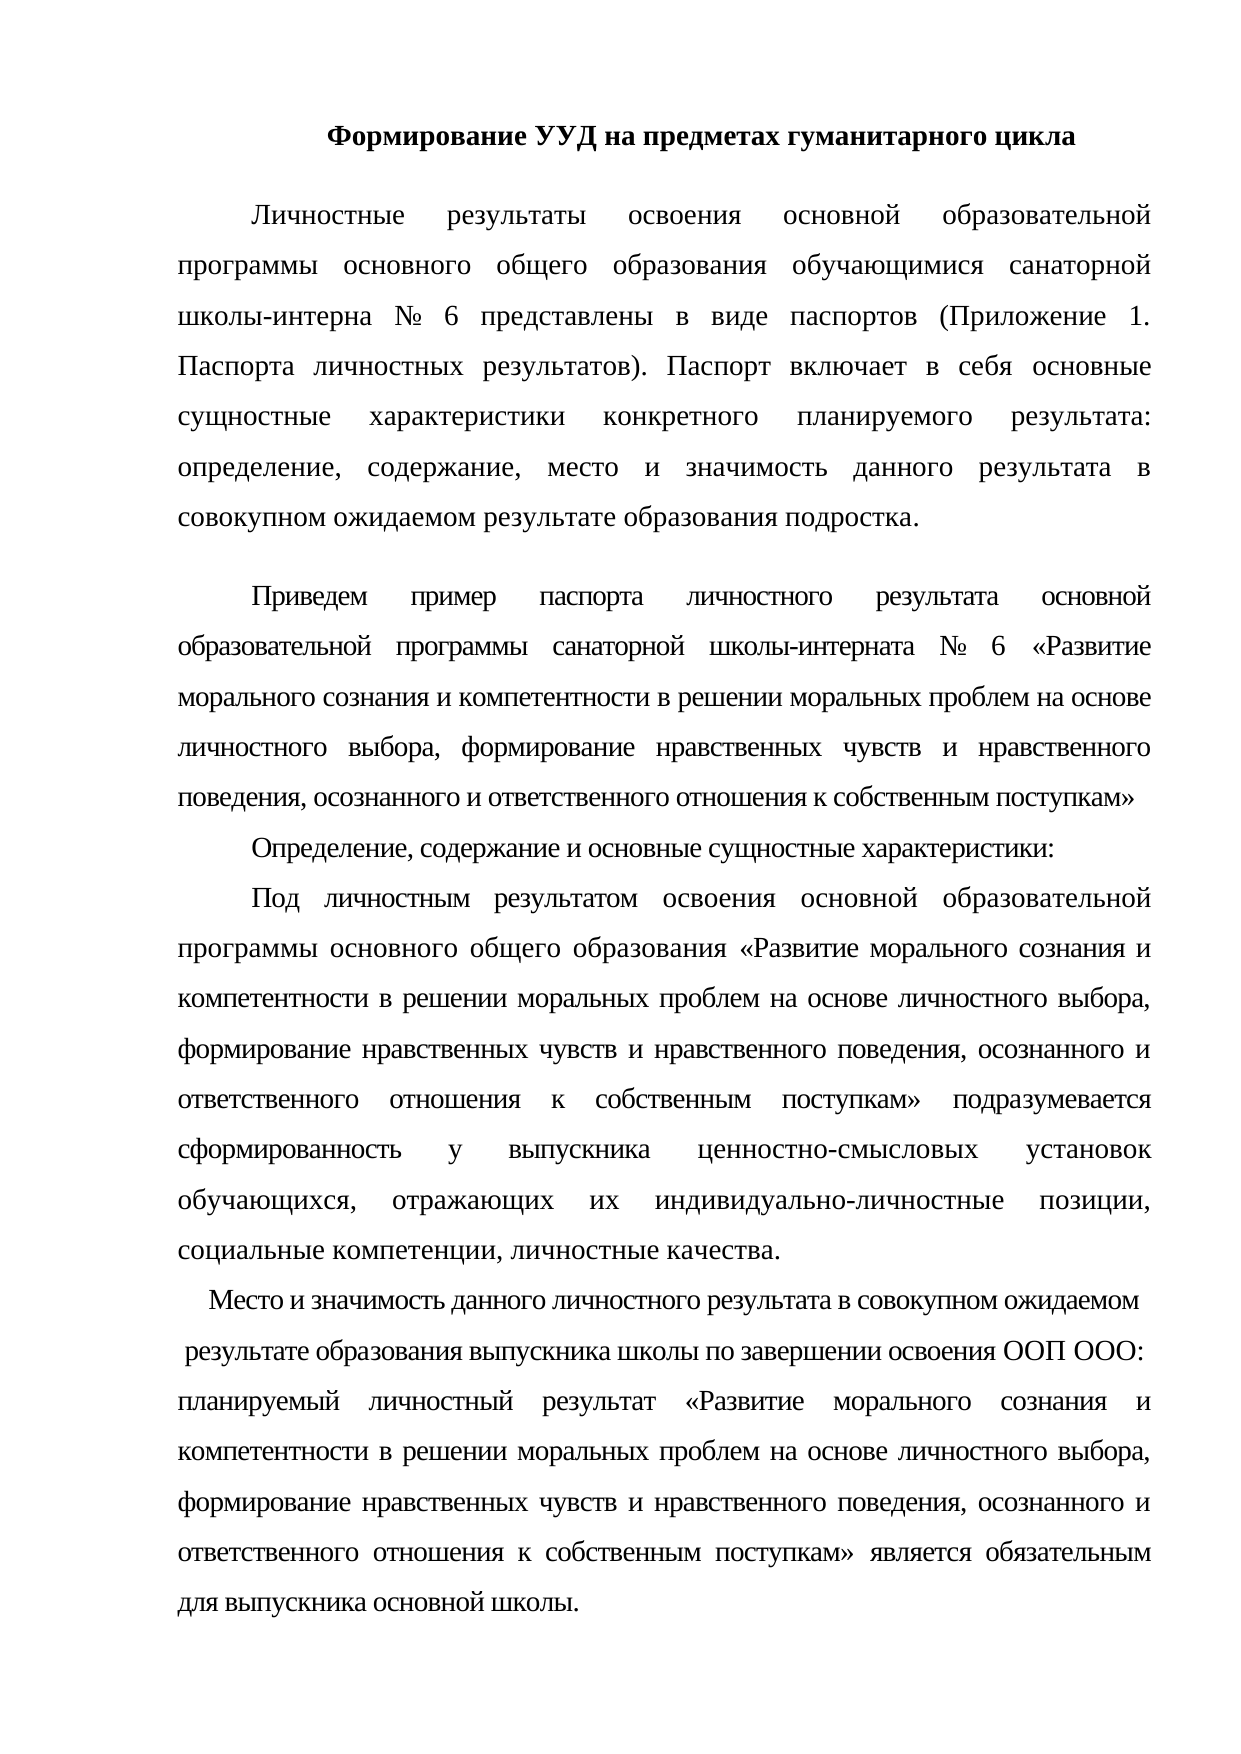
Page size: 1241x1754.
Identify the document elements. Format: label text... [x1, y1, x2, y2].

text планируемый личностный результат «Развитие морального сознания и компетентности в решении моральных проблем на основе личностного выбора, формирование нравственных чувств и нравственного поведения, осознанного и ответственного отношения к собственным поступкам» является обязательным для выпускника основной школы. [177, 1383, 1152, 1618]
text Формирование УУД на предметах гуманитарного цикла [177, 118, 1152, 152]
text Приведем пример паспорта личностного результата основной образовательной программы санаторной школы-интерната № 6 «Развитие морального сознания и компетентности в решении моральных проблем на основе личностного выбора, формирование нравственных чувств и нравственного поведения, осознанного и ответственного отношения к собственным поступкам» [177, 578, 1152, 813]
text Место и значимость данного личностного результата в совокупном ожидаемом результате образования выпускника школы по завершении освоения ООП ООО: [177, 1282, 1152, 1366]
text Определение, содержание и основные сущностные характеристики: [177, 830, 1152, 863]
text Личностные результаты освоения основной образовательной программы основного общего образования обучающимися санаторной школы-интерна № 6 представлены в виде паспортов (Приложение 1. Паспорта личностных результатов). Паспорт включает в себя основные сущностные характеристики конкретного планируемого результата: определение, содержание, место и значимость данного результата в совокупном ожидаемом результате образования подростка. [177, 197, 1152, 533]
text Под личностным результатом освоения основной образовательной программы основного общего образования «Развитие морального сознания и компетентности в решении моральных проблем на основе личностного выбора, формирование нравственных чувств и нравственного поведения, осознанного и ответственного отношения к собственным поступкам» подразумевается сформированность у выпускника ценностно-смысловых установок обучающихся, отражающих их индивидуально-личностные позиции, социальные компетенции, личностные качества. [177, 880, 1152, 1266]
